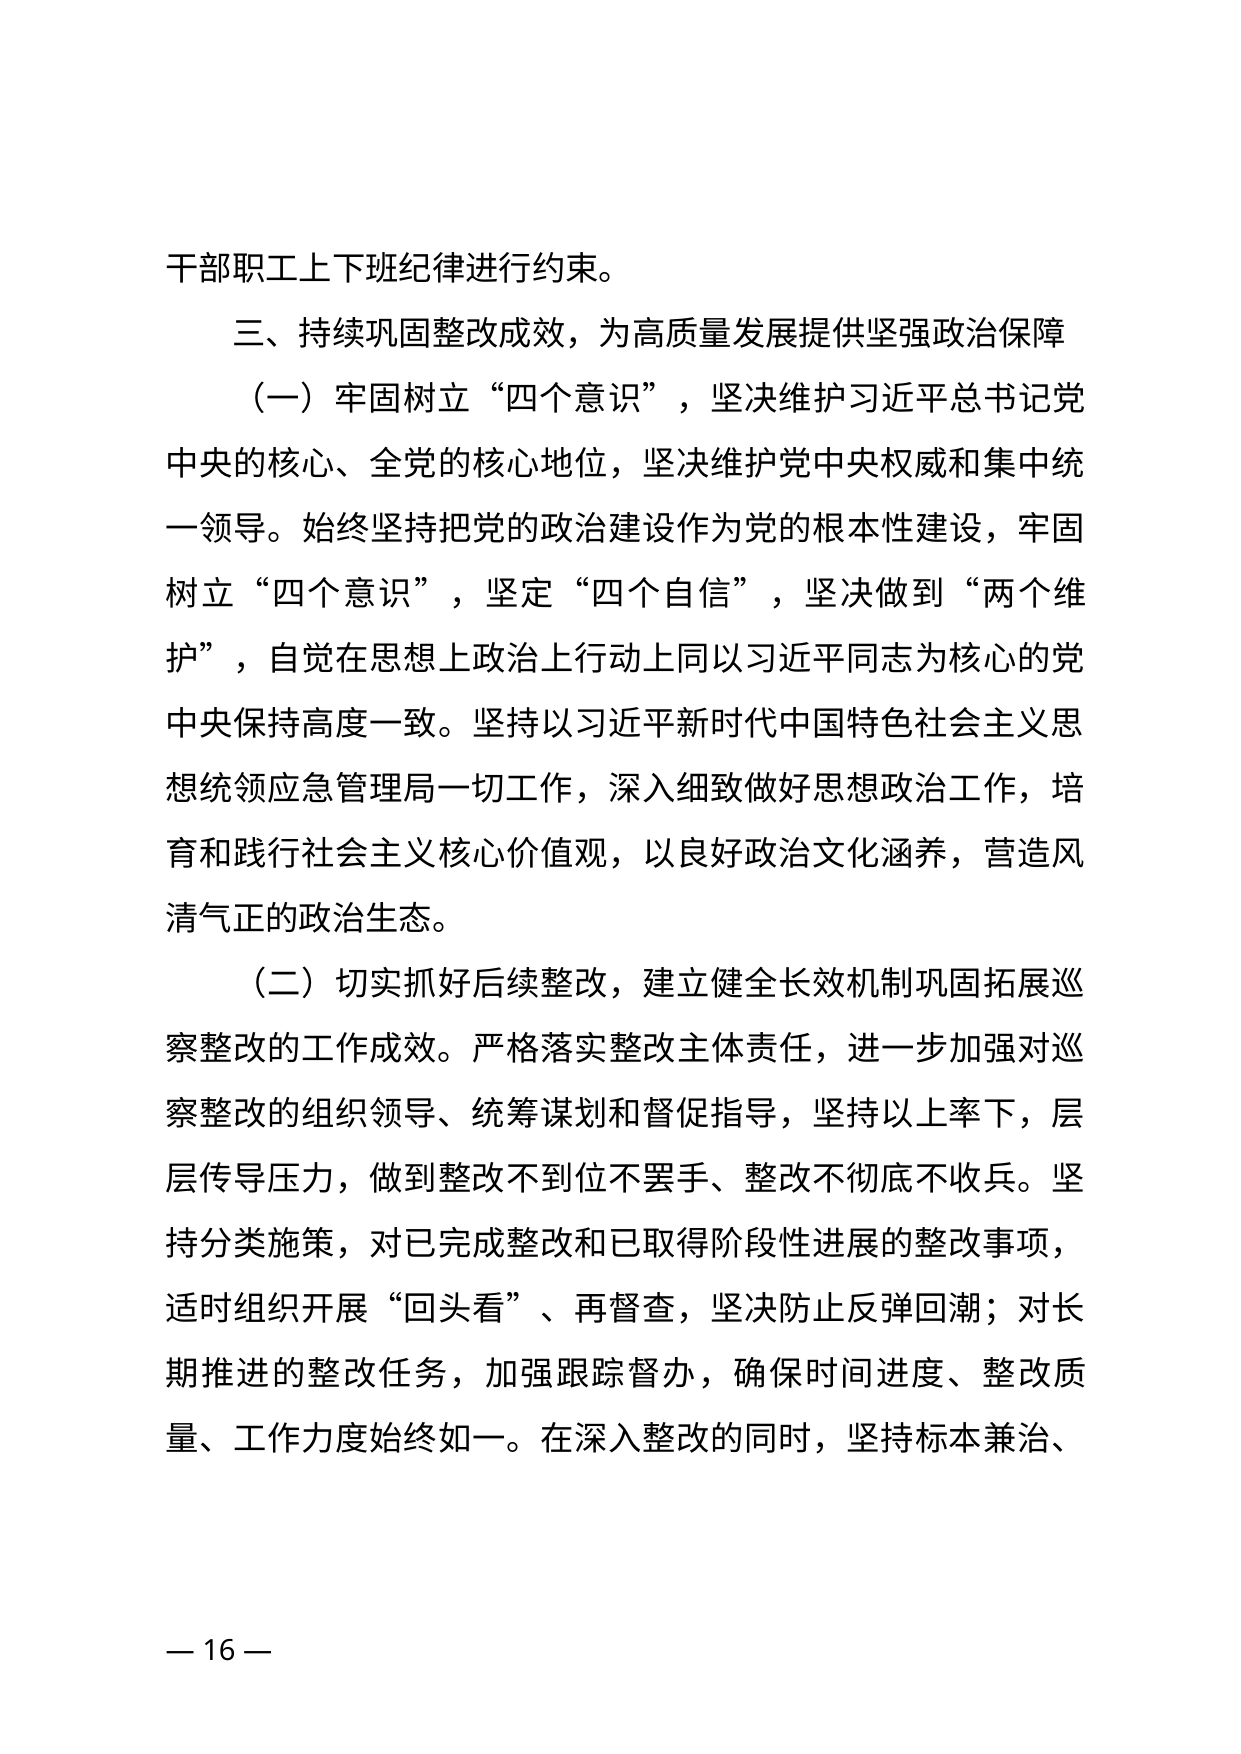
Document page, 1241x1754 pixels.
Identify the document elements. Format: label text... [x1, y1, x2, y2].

list （一）牢固树立“四个意识”，坚决维护习近平总书记党中央的核心、全党的核心地位，坚决维护党中央权威和集中统一领导。始终坚持把党的政治建设作为党的根本性建设，牢固树立“四个意识”，坚定“四个自信”，坚决做到“两个维护”，自觉在思想上政治上行动上同以习近平同志为核心的党中央保持高度一致。坚持以习近平新时代中国特色社会主义思想统领应急管理局一切工作，深入细致做好思想政治工作，培育和践行社会主义核心价值观，以良好政治文化涵养，营造风清气正的政治生态。 [165, 363, 1087, 948]
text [165, 233, 1087, 298]
list 三、持续巩固整改成效，为高质量发展提供坚强政治保障 [165, 298, 1087, 363]
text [165, 948, 1087, 1468]
